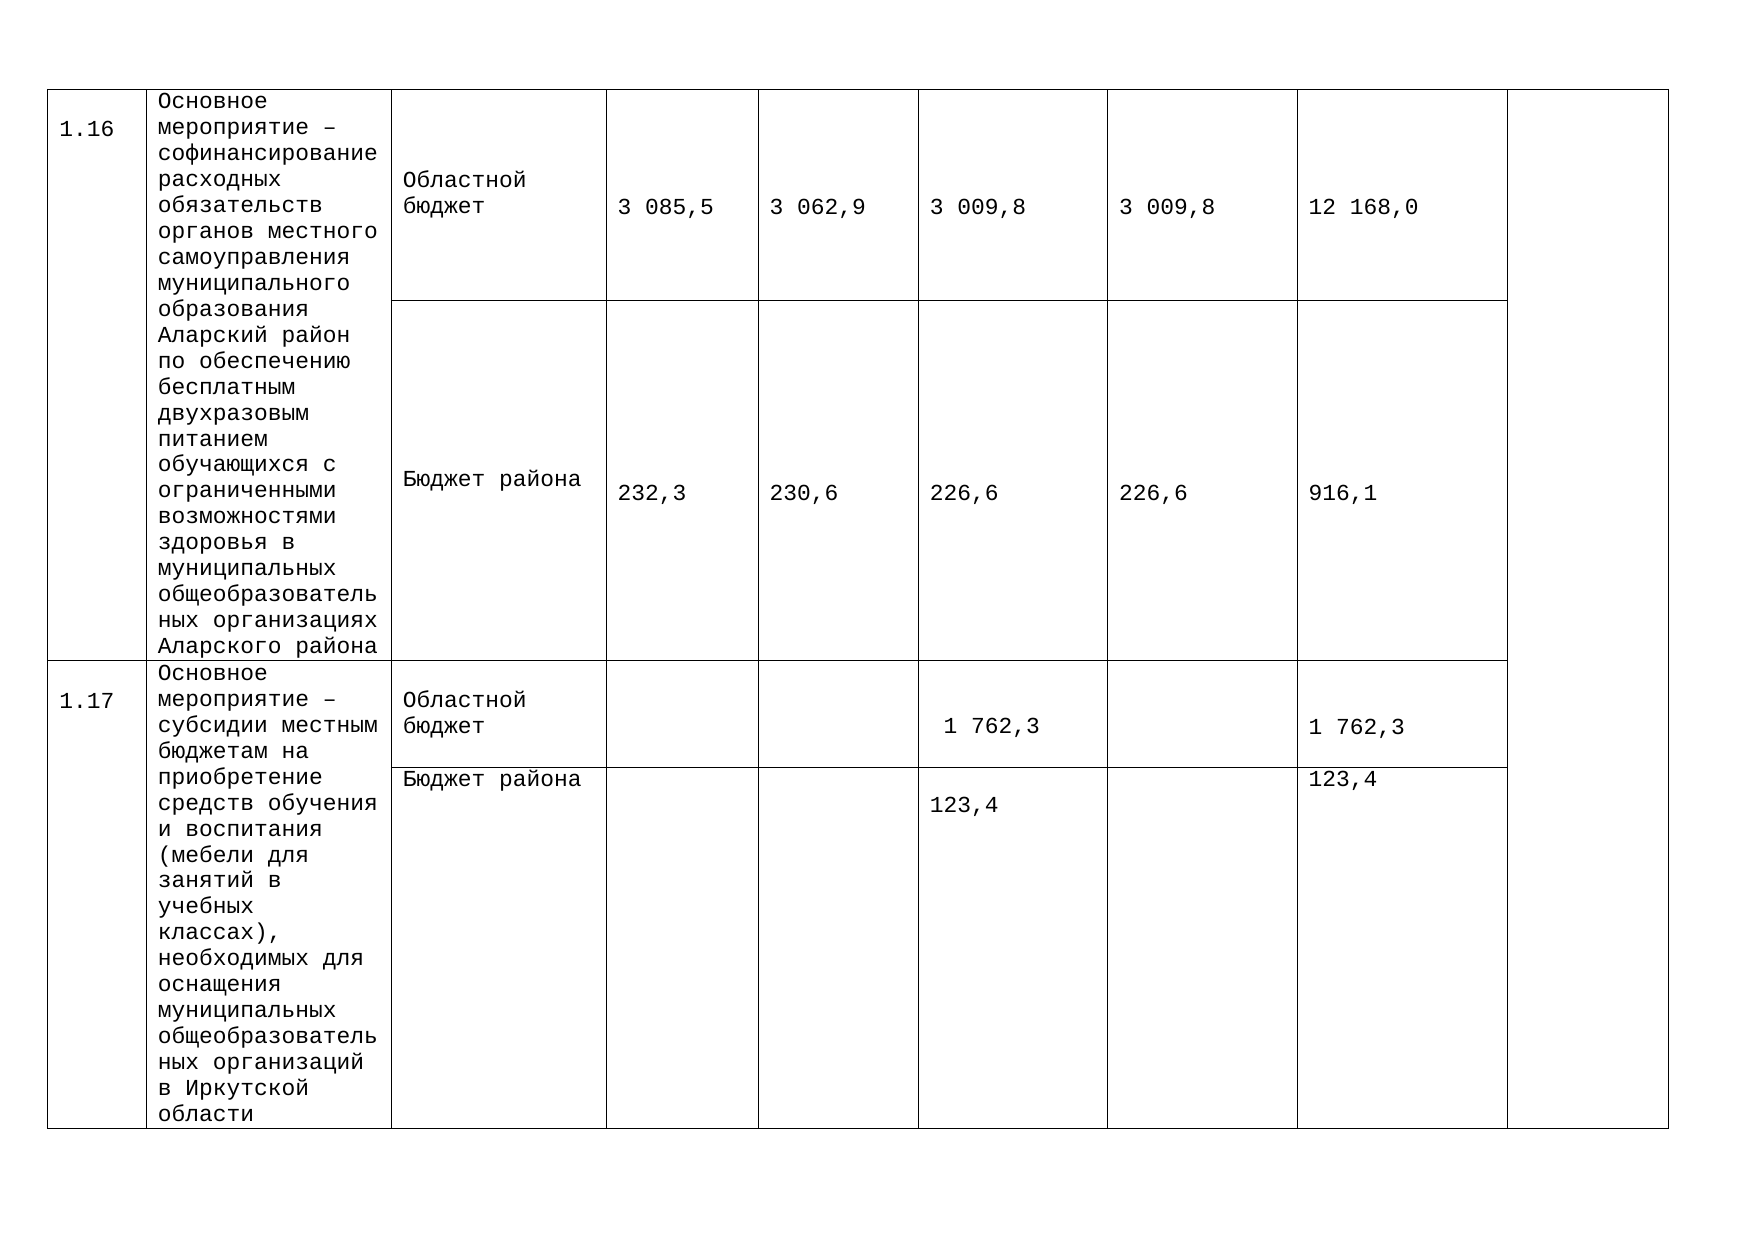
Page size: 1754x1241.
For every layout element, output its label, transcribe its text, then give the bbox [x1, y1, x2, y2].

table_cell [759, 768, 918, 1128]
table_cell 123,4 [1298, 768, 1507, 1128]
table_cell 916,1 [1298, 301, 1507, 660]
table_cell 12 168,0 [1298, 90, 1507, 300]
table_cell [1108, 768, 1297, 1128]
table_cell 1 762,3 [1298, 661, 1507, 767]
table_cell 1.17 [48, 661, 146, 1128]
table_cell Бюджет района [392, 301, 606, 660]
table_cell 3 009,8 [919, 90, 1107, 300]
table_cell 1 762,3 [919, 661, 1107, 767]
table_cell [607, 661, 758, 767]
table_cell 230,6 [759, 301, 918, 660]
table_cell 226,6 [1108, 301, 1297, 660]
table_cell Областной бюджет [392, 661, 606, 767]
table_cell Областной бюджет [392, 90, 606, 300]
table_cell 123,4 [919, 768, 1107, 1128]
table_cell 226,6 [919, 301, 1107, 660]
table_cell Основное мероприятие – субсидии местным бюджетам на приобретение средств обучения и воспитания (мебели для занятий в учебных классах), необходимых для оснащения муниципальных общеобразовательных организаций в Иркутской области [147, 661, 391, 1128]
table_cell Бюджет района [392, 768, 606, 1128]
table_cell 3 009,8 [1108, 90, 1297, 300]
table_cell [607, 768, 758, 1128]
table_cell 3 085,5 [607, 90, 758, 300]
table_cell [1108, 661, 1297, 767]
table_cell Основное мероприятие – софинансирование расходных обязательств органов местного самоуправления муниципального образования Аларский район по обеспечению бесплатным двухразовым питанием обучающихся с ограниченными возможностями здоровья в муниципальных общеобразовательных организациях Аларского района [147, 90, 391, 660]
table_cell 1.16 [48, 90, 146, 660]
table_cell [759, 661, 918, 767]
table_cell 232,3 [607, 301, 758, 660]
table_cell 3 062,9 [759, 90, 918, 300]
